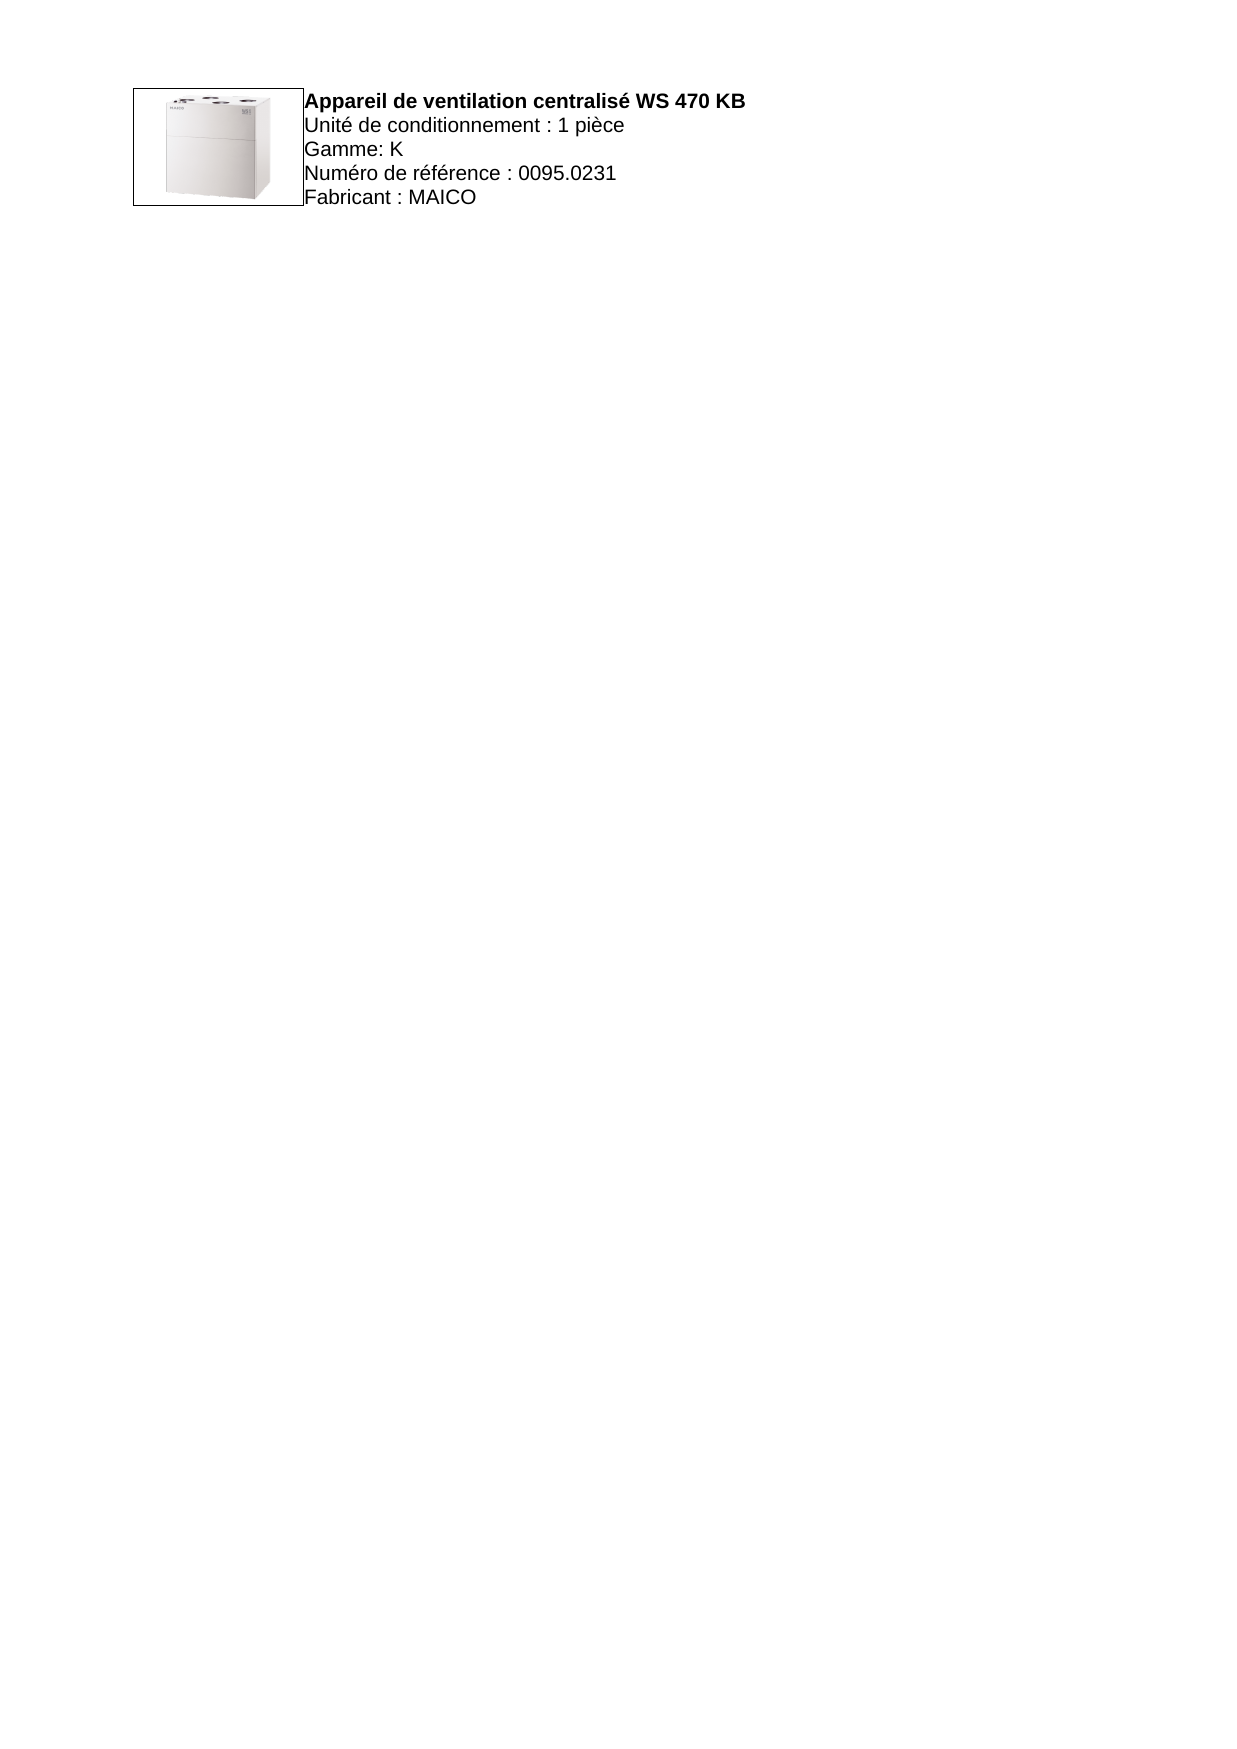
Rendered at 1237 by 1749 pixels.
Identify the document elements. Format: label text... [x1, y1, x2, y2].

picture [134, 89, 303, 205]
text Appareil de ventilation centralisé WS 470 KBUnité de conditionnement : 1 pièceGamme: K Numéro de référence : 0095.0231Fabricant : MAICO [133, 89, 1148, 208]
